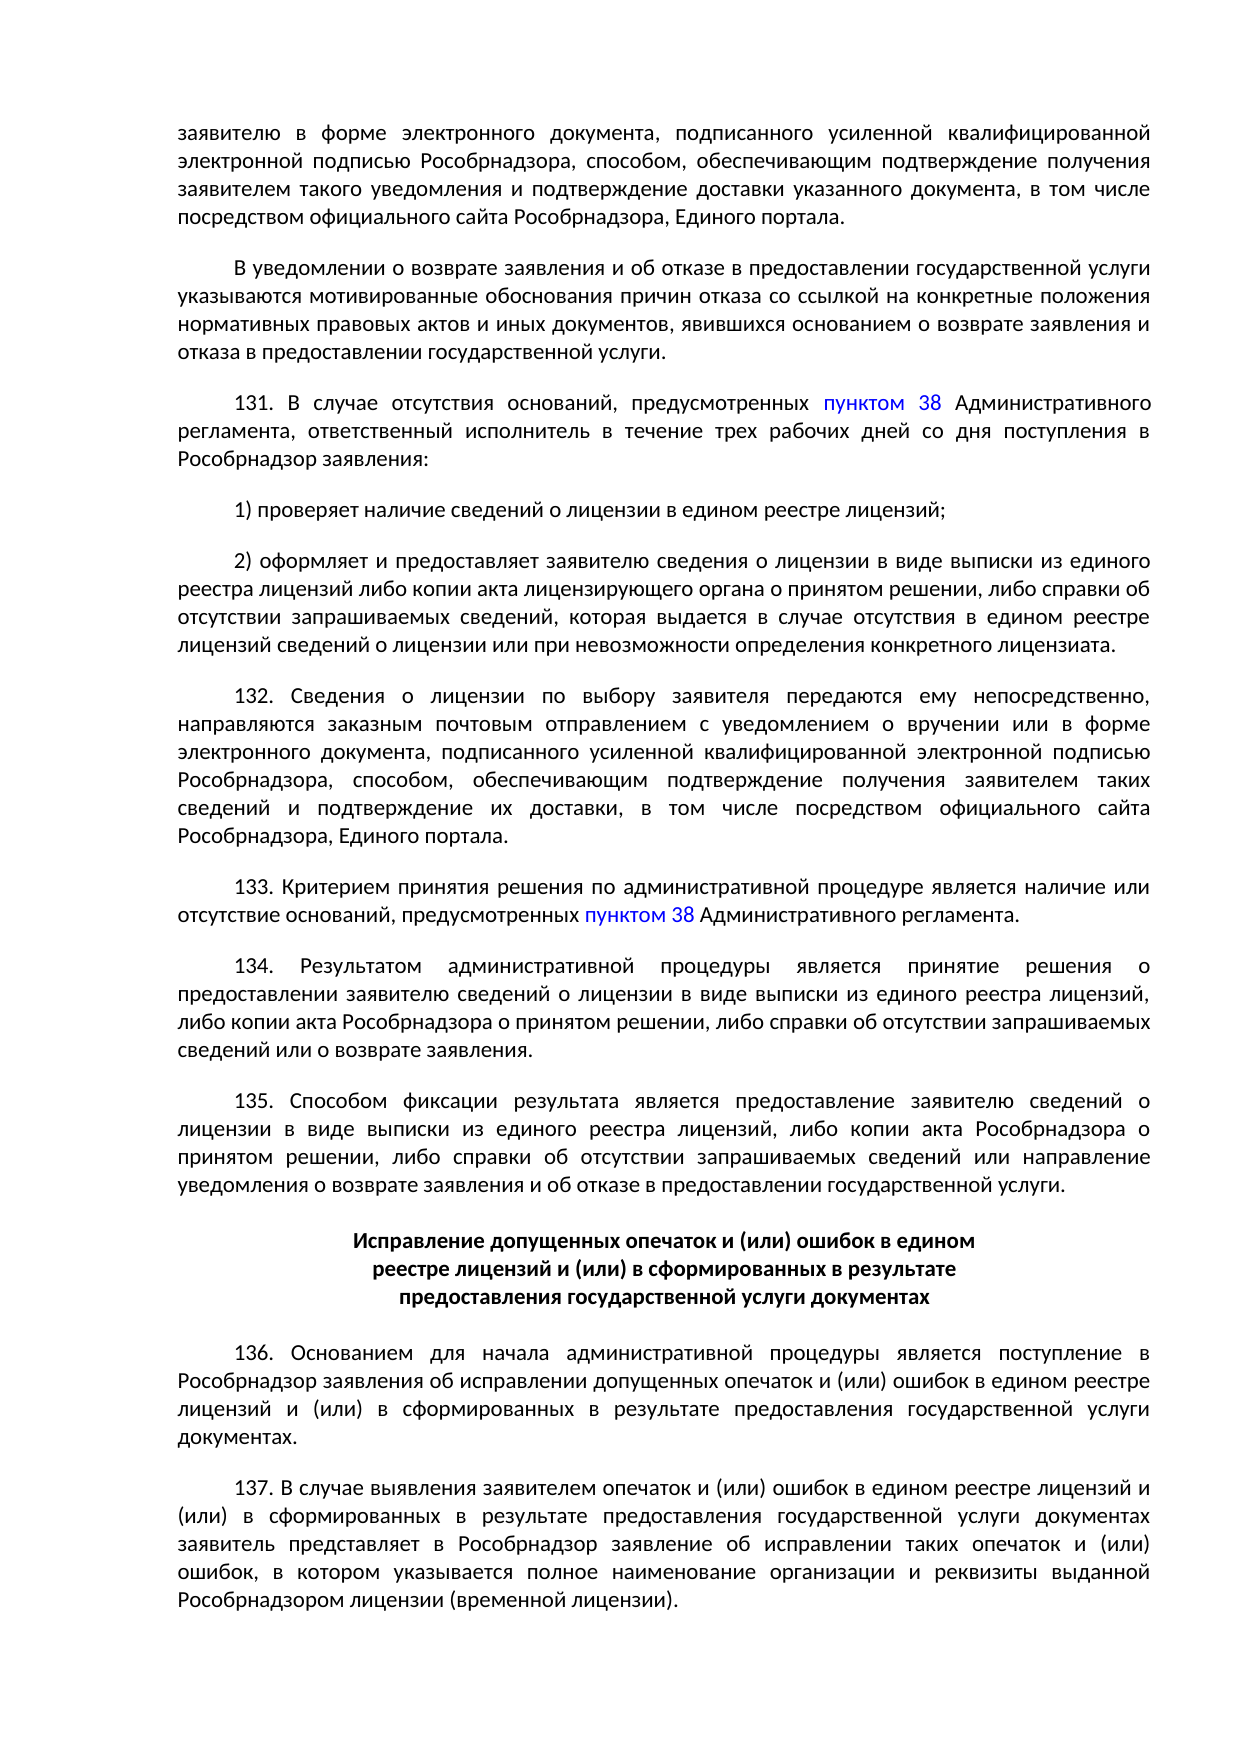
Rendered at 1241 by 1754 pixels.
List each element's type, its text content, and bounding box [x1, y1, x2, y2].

text 2) оформляет и предоставляет заявителю сведения о лицензии в виде выписки из единого реестра лицензий либо копии акта лицензирующего органа о принятом решении, либо справки об отсутствии запрашиваемых сведений, которая выдается в случае отсутствия в едином реестре лицензий сведений о лицензии или при невозможности определения конкретного лицензиата. [177, 546, 1152, 658]
text 132. Сведения о лицензии по выбору заявителя передаются ему непосредственно, направляются заказным почтовым отправлением с уведомлением о вручении или в форме электронного документа, подписанного усиленной квалифицированной электронной подписью Рособрнадзора, способом, обеспечивающим подтверждение получения заявителем таких сведений и подтверждение их доставки, в том числе посредством официального сайта Рособрнадзора, Единого портала. [177, 681, 1152, 849]
text 133. Критерием принятия решения по административной процедуре является наличие или отсутствие оснований, предусмотренных пунктом 38 Административного регламента. [177, 872, 1152, 928]
text 135. Способом фиксации результата является предоставление заявителю сведений о лицензии в виде выписки из единого реестра лицензий, либо копии акта Рособрнадзора о принятом решении, либо справки об отсутствии запрашиваемых сведений или направление уведомления о возврате заявления и об отказе в предоставлении государственной услуги. [177, 1086, 1152, 1198]
text 1) проверяет наличие сведений о лицензии в едином реестре лицензий; [177, 495, 1152, 523]
title предоставления государственной услуги документах [177, 1282, 1152, 1310]
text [177, 118, 1152, 230]
text В уведомлении о возврате заявления и об отказе в предоставлении государственной услуги указываются мотивированные обоснования причин отказа со ссылкой на конкретные положения нормативных правовых актов и иных документов, явившихся основанием о возврате заявления и отказа в предоставлении государственной услуги. [177, 253, 1152, 365]
text 137. В случае выявления заявителем опечаток и (или) ошибок в едином реестре лицензий и (или) в сформированных в результате предоставления государственной услуги документах заявитель представляет в Рособрнадзор заявление об исправлении таких опечаток и (или) ошибок, в котором указывается полное наименование организации и реквизиты выданной Рособрнадзором лицензии (временной лицензии). [177, 1473, 1152, 1613]
text 134. Результатом административной процедуры является принятие решения о предоставлении заявителю сведений о лицензии в виде выписки из единого реестра лицензий, либо копии акта Рособрнадзора о принятом решении, либо справки об отсутствии запрашиваемых сведений или о возврате заявления. [177, 951, 1152, 1063]
text 131. В случае отсутствия оснований, предусмотренных пунктом 38 Административного регламента, ответственный исполнитель в течение трех рабочих дней со дня поступления в Рособрнадзор заявления: [177, 388, 1152, 472]
title Исправление допущенных опечаток и (или) ошибок в едином [177, 1226, 1152, 1254]
title реестре лицензий и (или) в сформированных в результате [177, 1254, 1152, 1282]
text 136. Основанием для начала административной процедуры является поступление в Рособрнадзор заявления об исправлении допущенных опечаток и (или) ошибок в едином реестре лицензий и (или) в сформированных в результате предоставления государственной услуги документах. [177, 1338, 1152, 1450]
